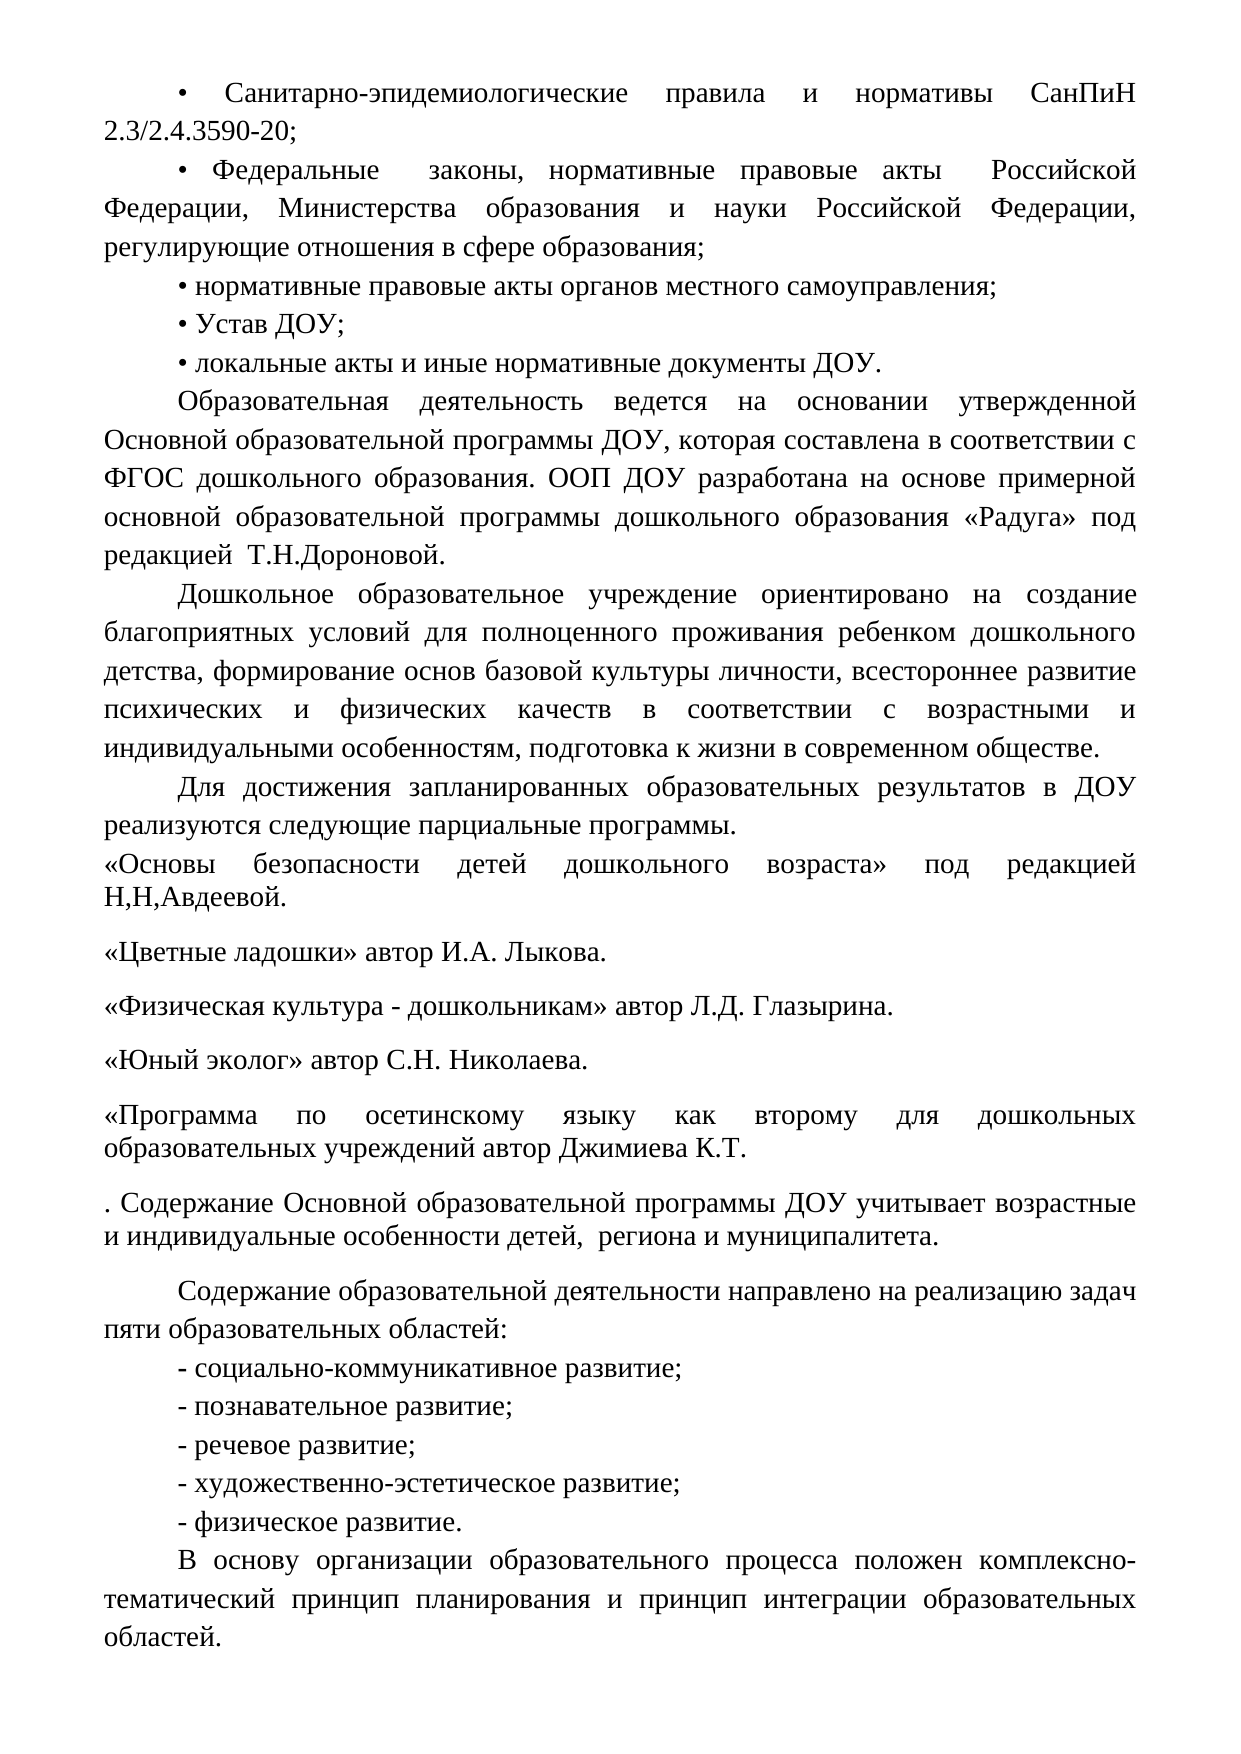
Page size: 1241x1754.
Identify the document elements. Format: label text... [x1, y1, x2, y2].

text - художественно-эстетическое развитие; [103, 1465, 1137, 1499]
text - речевое развитие; [103, 1427, 1137, 1460]
text «Цветные ладошки» автор И.А. Лыкова. [103, 934, 1137, 967]
text В основу организации образовательного процесса положен комплексно-тематический принцип планирования и принцип интеграции образовательных областей. [103, 1542, 1137, 1653]
text Образовательная деятельность ведется на основании утвержденной Основной образовательной программы ДОУ, которая составлена в соответствии с ФГОС дошкольного образования. ООП ДОУ разработана на основе примерной основной образовательной программы дошкольного образования «Радуга» под редакцией Т.Н.Дороновой. [103, 383, 1137, 571]
text Содержание образовательной деятельности направлено на реализацию задач пяти образовательных областей: [103, 1273, 1137, 1345]
text • локальные акты и иные нормативные документы ДОУ. [103, 345, 1137, 378]
text . Содержание Основной образовательной программы ДОУ учитывает возрастные и индивидуальные особенности детей, региона и муниципалитета. [103, 1185, 1137, 1252]
text • Федеральные законы, нормативные правовые акты Российской Федерации, Министерства образования и науки Российской Федерации, регулирующие отношения в сфере образования; [103, 152, 1137, 263]
text • Санитарно-эпидемиологические правила и нормативы СанПиН 2.3/2.4.3590-20; [103, 75, 1137, 147]
text - познавательное развитие; [103, 1388, 1137, 1422]
text «Основы безопасности детей дошкольного возраста» под редакцией Н,Н,Авдеевой. [103, 846, 1137, 913]
text • нормативные правовые акты органов местного самоуправления; [103, 268, 1137, 301]
text Для достижения запланированных образовательных результатов в ДОУ реализуются следующие парциальные программы. [103, 769, 1137, 841]
text «Юный эколог» автор С.Н. Николаева. [103, 1042, 1137, 1076]
text - физическое развитие. [103, 1504, 1137, 1537]
text «Программа по осетинскому языку как второму для дошкольных образовательных учреждений автор Джимиева К.Т. [103, 1097, 1137, 1164]
text «Физическая культура - дошкольникам» автор Л.Д. Глазырина. [103, 988, 1137, 1022]
text Дошкольное образовательное учреждение ориентировано на создание благоприятных условий для полноценного проживания ребенком дошкольного детства, формирование основ базовой культуры личности, всестороннее развитие психических и физических качеств в соответствии с возрастными и индивидуальными особенностям, подготовка к жизни в современном обществе. [103, 576, 1137, 764]
text • Устав ДОУ; [103, 306, 1137, 340]
text - социально-коммуникативное развитие; [103, 1350, 1137, 1383]
